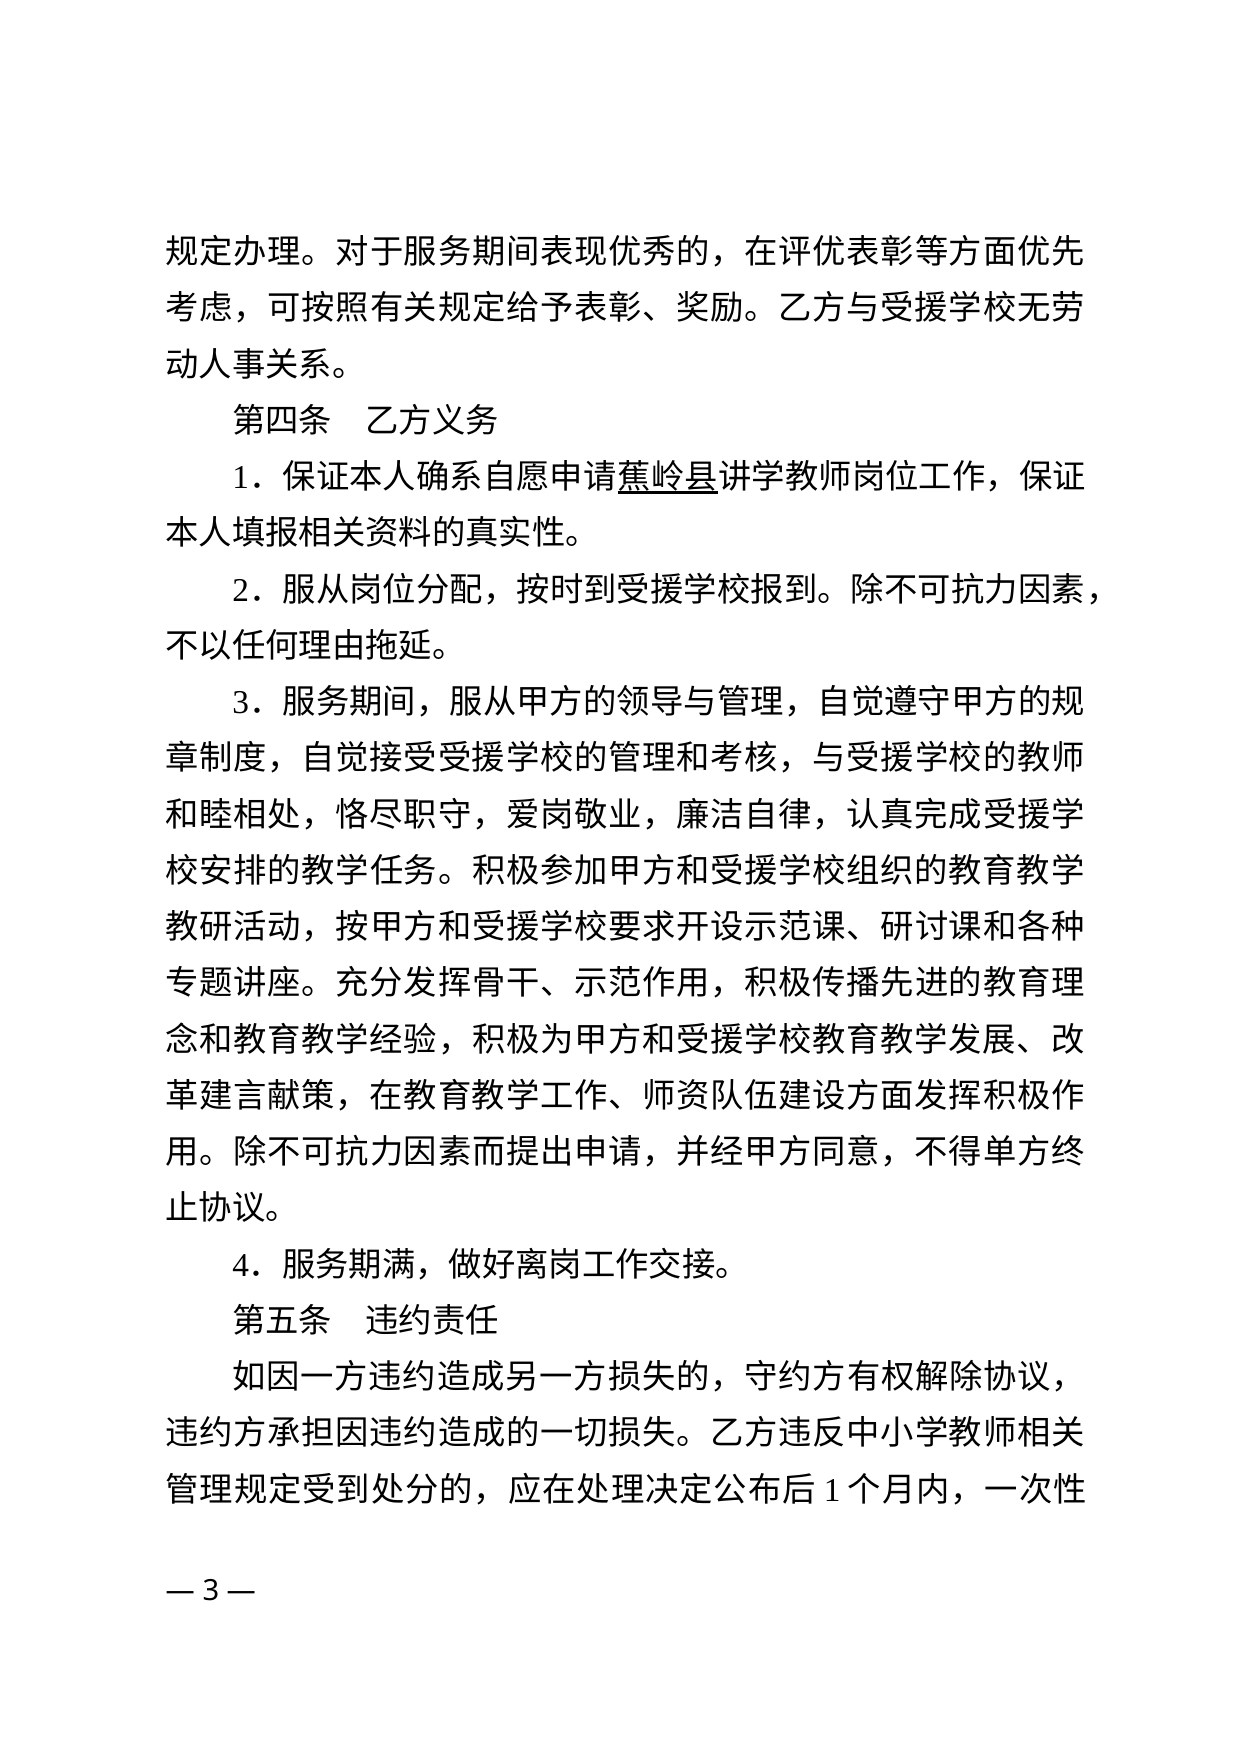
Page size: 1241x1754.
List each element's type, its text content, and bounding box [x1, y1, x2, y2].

text 1．保证本人确系自愿申请蕉岭县讲学教师岗位工作，保证本人填报相关资料的真实性。 [165, 443, 1087, 556]
text 2．服从岗位分配，按时到受援学校报到。除不可抗力因素，不以任何理由拖延。 [165, 556, 1087, 668]
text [165, 218, 1087, 387]
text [165, 1343, 1087, 1512]
text 第四条 乙方义务 [165, 387, 1087, 443]
text 4．服务期满，做好离岗工作交接。 [165, 1231, 1087, 1287]
text 3．服务期间，服从甲方的领导与管理，自觉遵守甲方的规章制度，自觉接受受援学校的管理和考核，与受援学校的教师和睦相处，恪尽职守，爱岗敬业，廉洁自律，认真完成受援学校安排的教学任务。积极参加甲方和受援学校组织的教育教学教研活动，按甲方和受援学校要求开设示范课、研讨课和各种专题讲座。充分发挥骨干、示范作用，积极传播先进的教育理念和教育教学经验，积极为甲方和受援学校教育教学发展、改革建言献策，在教育教学工作、师资队伍建设方面发挥积极作用。除不可抗力因素而提出申请，并经甲方同意，不得单方终止协议。 [165, 668, 1087, 1231]
text 第五条 违约责任 [165, 1287, 1087, 1343]
